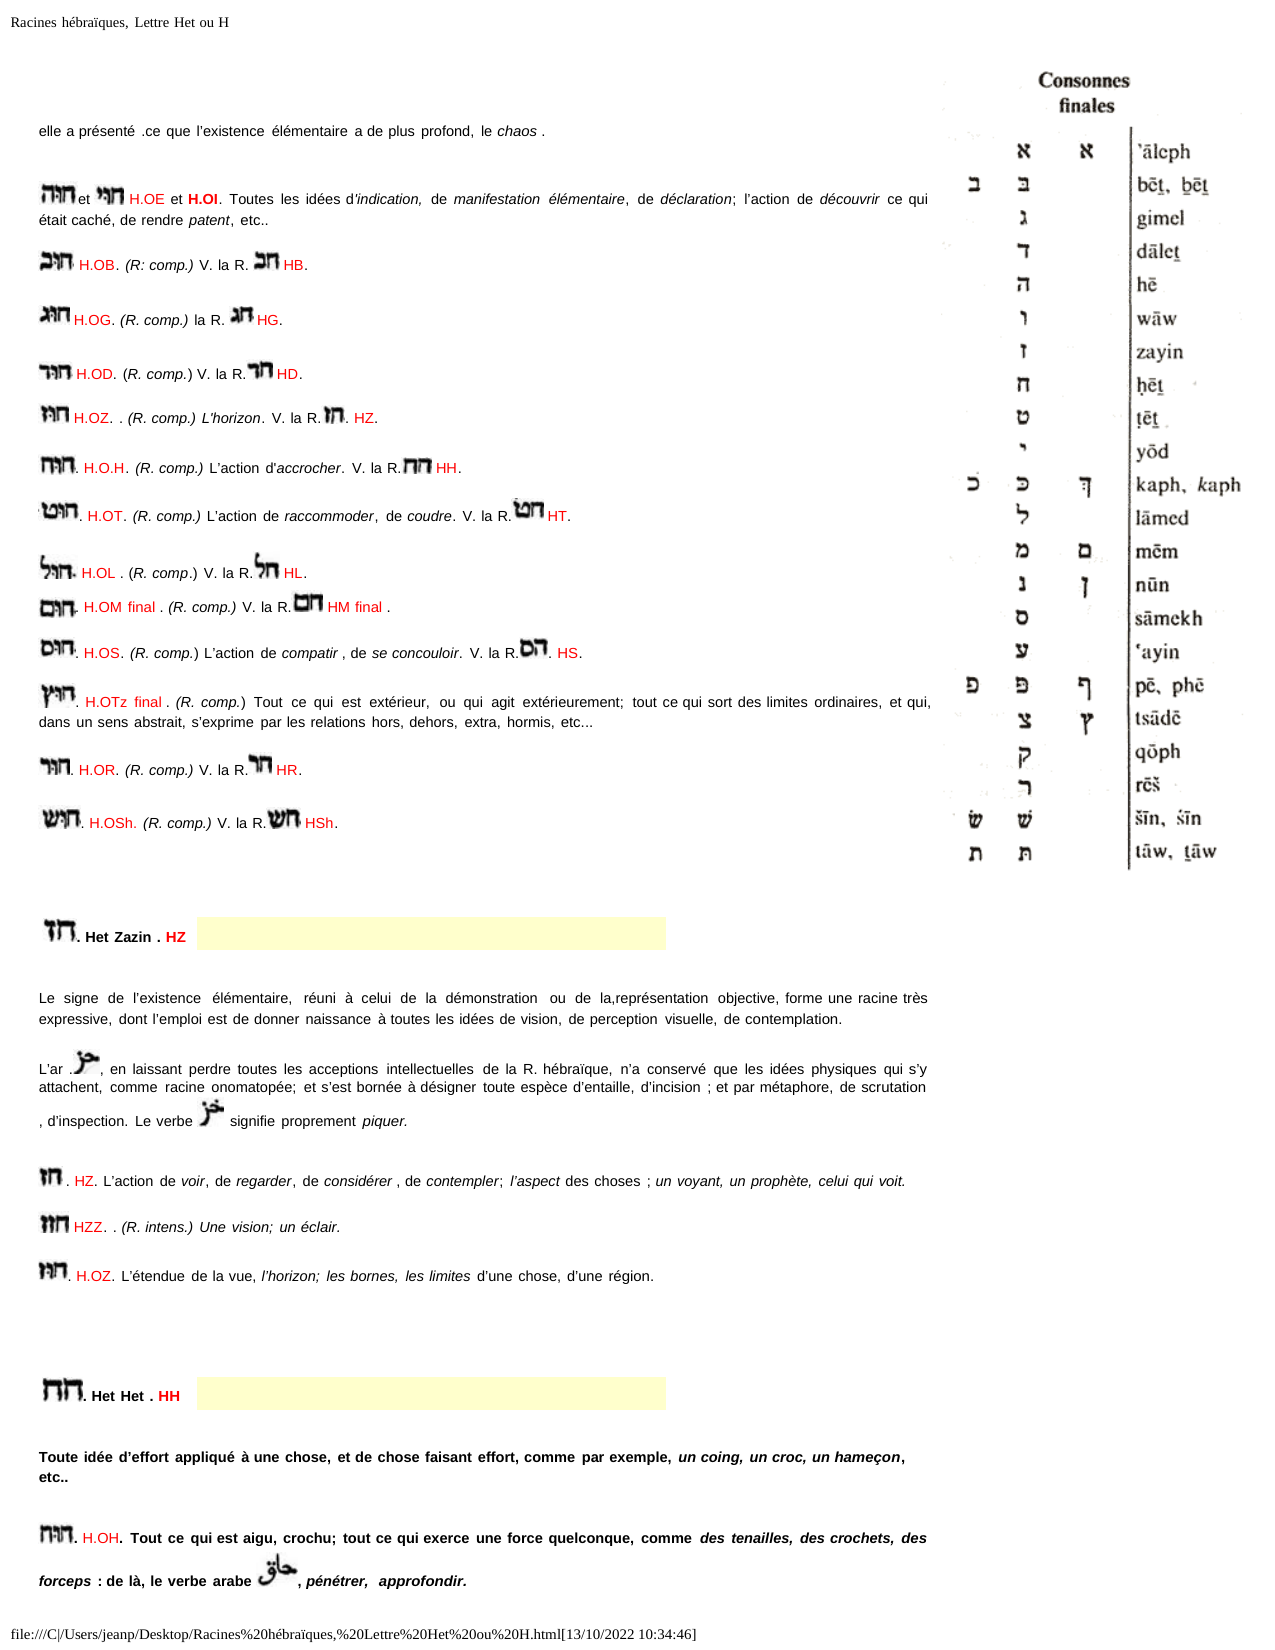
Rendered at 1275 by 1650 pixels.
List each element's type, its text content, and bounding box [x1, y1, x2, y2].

text . HZ. L’action de voir, de regarder, de considérer , de contempler; l’aspect des choses ; un voyant, un prophète, celui qui voit. [59, 1173, 913, 1190]
text L’ar ., en laissant perdre toutes les acceptions intellectuelles de la R. hébraïque, n’a conservé que les idées physiques qui s’y attachent, comme racine onomatopée; et s’est bornée à désigner toute espèce d’entaille, d’incision ; et par métaphore, de scrutation [38, 1049, 939, 1096]
picture [941, 661, 1247, 873]
text Toute idée d’effort appliqué à une chose, et de chose faisant effort, comme par exemple, un coing, un croc, un hameçon, etc.. [38, 1449, 916, 1486]
picture [291, 590, 323, 612]
picture [941, 432, 1247, 458]
picture [256, 1552, 298, 1587]
text . H.OT. (R. comp.) L’action de raccommoder, de coudre. V. la R. HT. H.OL . (R. comp.) V. la R. HL. [38, 499, 581, 581]
picture [38, 805, 81, 829]
picture [401, 457, 432, 474]
picture [941, 140, 1247, 404]
picture [229, 306, 254, 325]
picture [38, 1166, 63, 1187]
text H.OZ. . (R. comp.) L'horizon. V. la R.. HZ. [38, 404, 1260, 432]
picture [266, 807, 301, 829]
picture [38, 637, 75, 658]
picture [941, 477, 1247, 596]
text . H.OTz final . (R. comp.) Tout ce qui est extérieur, ou qui agit extérieurement; tout ce qui sort des limites ordinaires, et qui, dans un sens abstrait, s’exprime par les relations hors, dehors, extra, hormis, etc... [38, 694, 937, 731]
picture [248, 752, 272, 775]
text . H.O.H. (R. comp.) L’action d'accrocher. V. la R. HH. [75, 458, 1260, 477]
text et H.OE et H.OI. Toutes les idées d'indication, de manifestation élémentaire, de déclaration; l’action de découvrir ce qui était caché, de rendre patent, etc.. [38, 182, 938, 229]
picture [38, 250, 74, 271]
picture [38, 361, 73, 380]
picture [42, 918, 77, 942]
picture [511, 498, 544, 521]
picture [197, 1097, 224, 1127]
picture [38, 1522, 74, 1544]
picture [38, 1259, 68, 1282]
picture [38, 454, 76, 475]
picture [321, 405, 345, 424]
picture [94, 184, 124, 205]
picture [253, 551, 280, 579]
picture [38, 1211, 69, 1233]
text . Het Zazin . HZ [42, 918, 1260, 946]
picture [38, 756, 70, 775]
text H.OB. (R: comp.) V. la R. HB. H.OG. (R. comp.) la R. HG. H.OD. (R. comp.) V. la R. HD. [38, 251, 314, 388]
text . H.OM final . (R. comp.) V. la R. HM final . [75, 596, 1260, 615]
text Le signe de l’existence élémentaire, réuni à celui de la démonstration ou de la,représentation objective, forme une racine très expressive, dont l’emploi est de donner naissance à toutes les idées de vision, de perception visuelle, de contemplation. [38, 990, 937, 1027]
text . H.OS. (R. comp.) L’action de compatir , de se concouloir. V. la R.. HS. [75, 637, 1260, 661]
text elle a présenté .ce que l’existence élémentaire a de plus profond, le chaos . [38, 123, 1260, 140]
picture [253, 250, 280, 271]
picture [38, 181, 78, 205]
picture [42, 1377, 83, 1402]
picture [38, 403, 69, 424]
picture [38, 554, 78, 579]
picture [38, 305, 70, 325]
picture [941, 615, 1247, 637]
text HZZ. . (R. intens.) Une vision; un éclair. [38, 1212, 1260, 1240]
picture [519, 637, 548, 659]
picture [246, 359, 273, 380]
text . H.OZ. L’étendue de la vue, l’horizon; les bornes, les limites d’une chose, d’une région. [38, 1262, 1260, 1286]
picture [38, 683, 76, 694]
picture [73, 1049, 100, 1074]
picture [941, 55, 1247, 123]
text , d’inspection. Le verbe signifie proprement piquer. [38, 1097, 1260, 1129]
text . H.OR. (R. comp.) V. la R. HR. . H.OSh. (R. comp.) V. la R. HSh. [38, 753, 346, 834]
picture [38, 597, 76, 618]
text . H.OH. Tout ce qui est aigu, crochu; tout ce qui exerce une force quelconque, comme des tenailles, des crochets, des forceps : de là, le verbe arabe , pénétrer, approfondir. [38, 1523, 941, 1589]
text . Het Het . HH [83, 1388, 1260, 1405]
